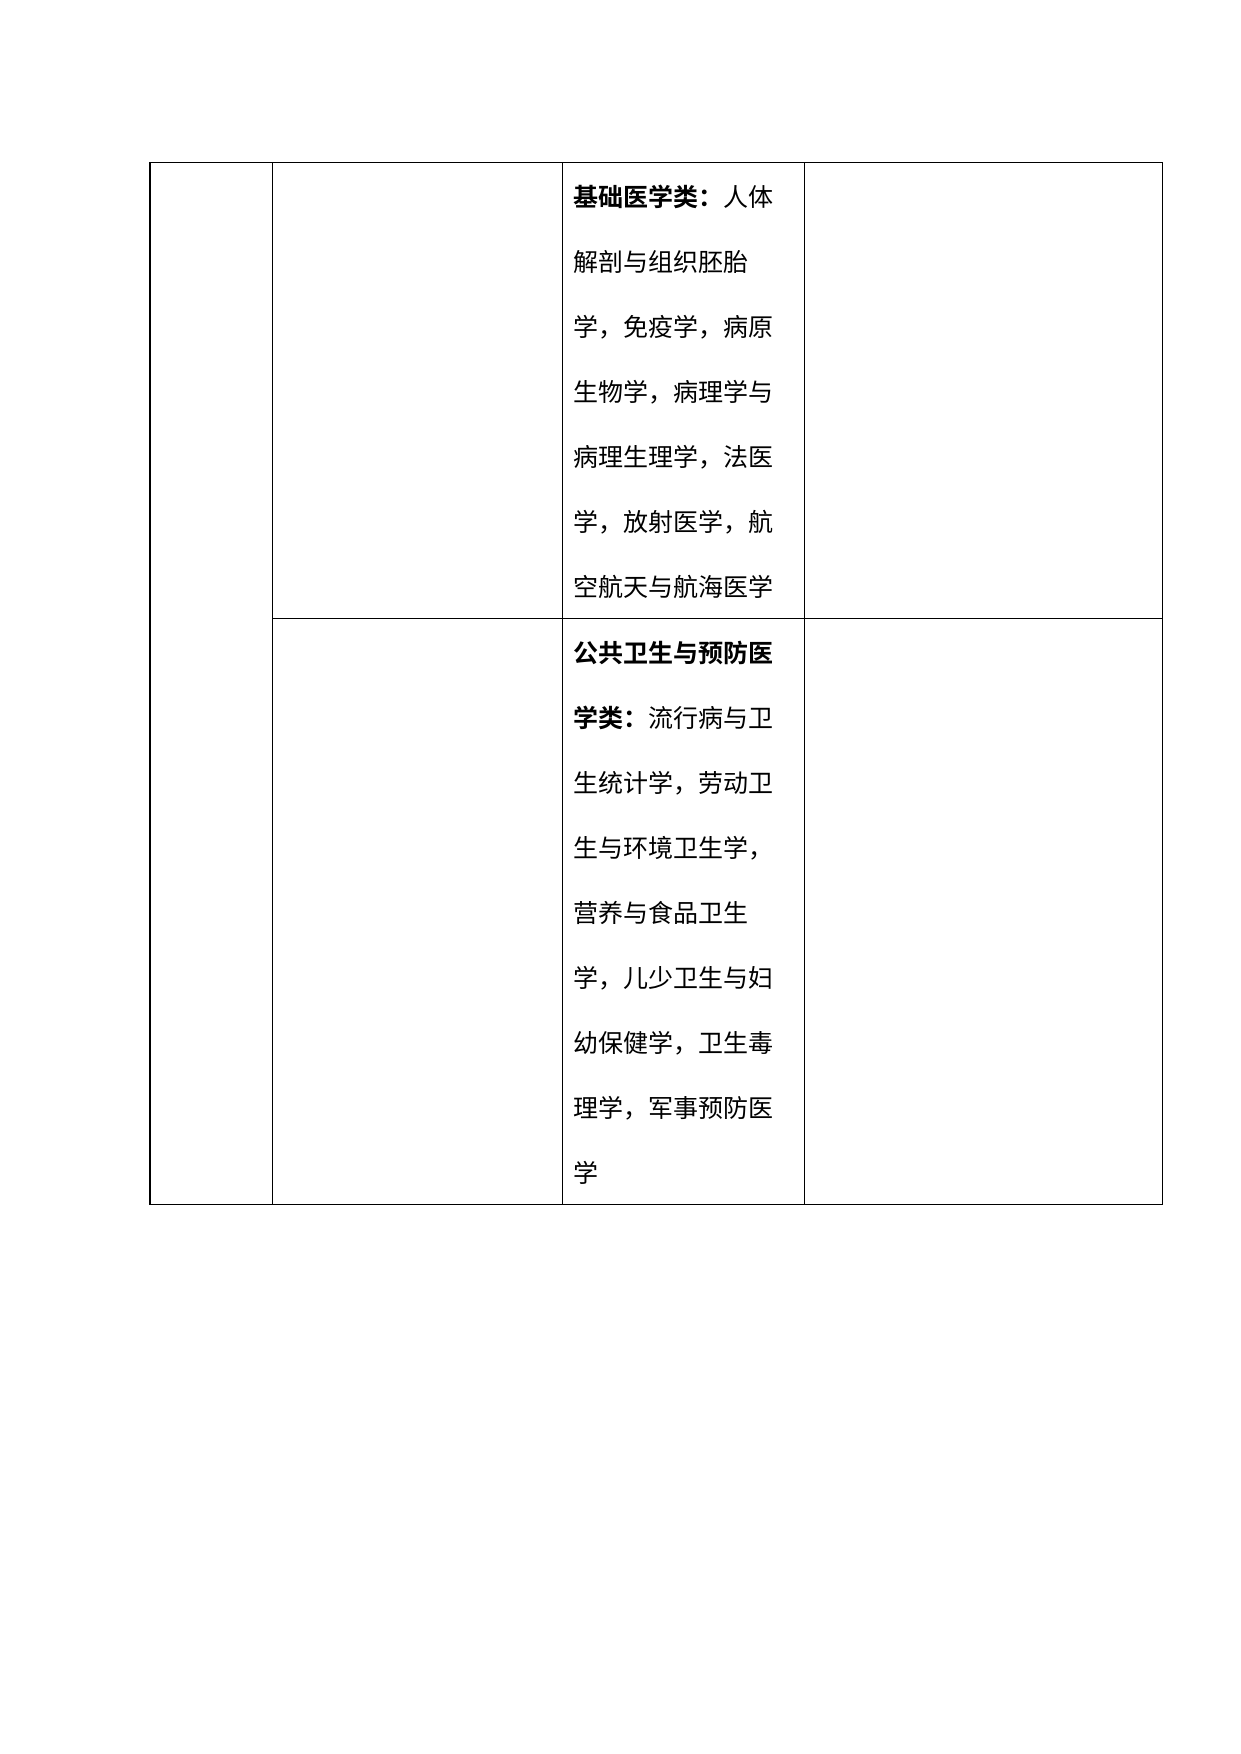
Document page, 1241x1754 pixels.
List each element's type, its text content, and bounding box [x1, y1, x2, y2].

table_cell [805, 163, 1162, 618]
table_cell [273, 619, 562, 1204]
table_cell [273, 163, 562, 618]
table_cell [805, 619, 1162, 1204]
table_cell 公共卫生与预防医学类：流行病与卫生统计学，劳动卫生与环境卫生学，营养与食品卫生学，儿少卫生与妇幼保健学，卫生毒理学，军事预防医学 [563, 619, 804, 1204]
table_cell 基础医学类：人体解剖与组织胚胎学，免疫学，病原生物学，病理学与病理生理学，法医学，放射医学，航空航天与航海医学 [563, 163, 804, 618]
